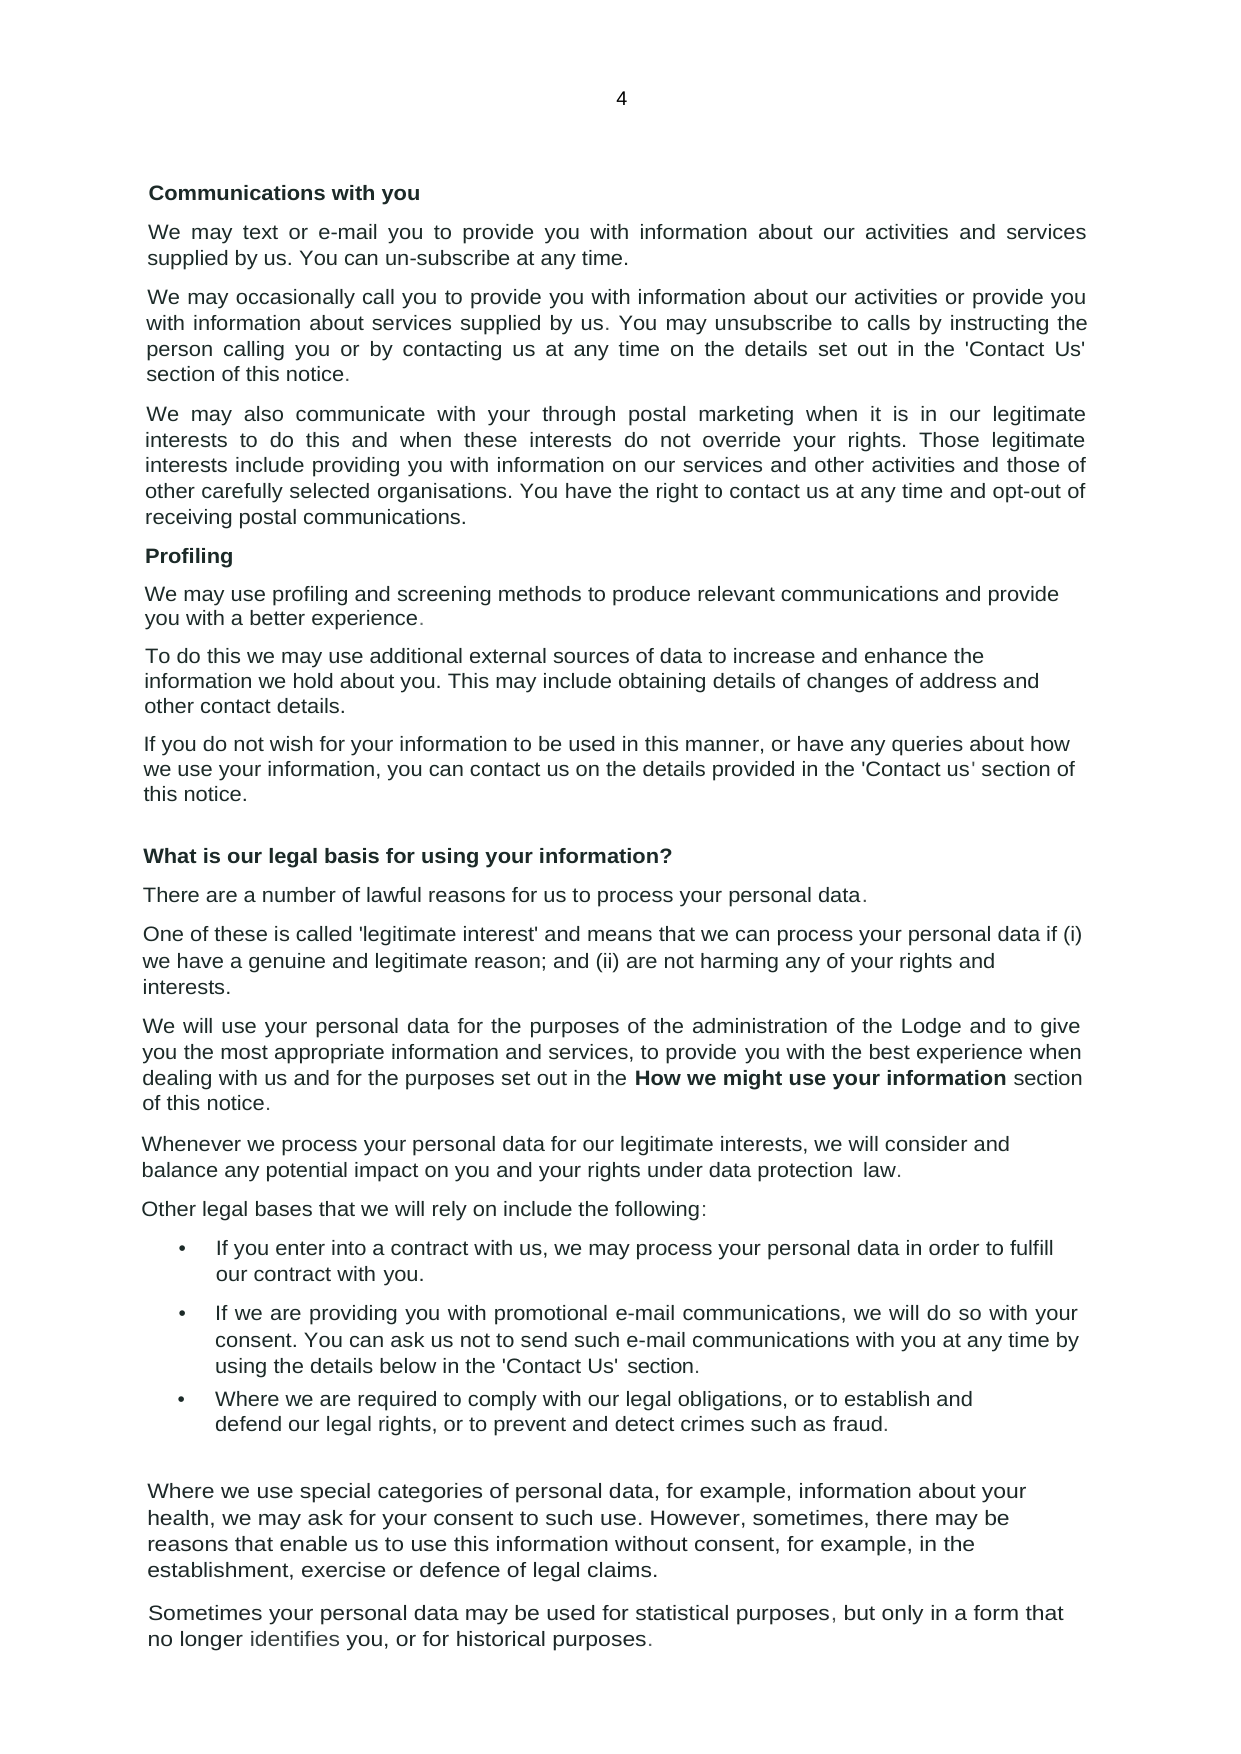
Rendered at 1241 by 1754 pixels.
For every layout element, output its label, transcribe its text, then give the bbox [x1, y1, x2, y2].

text If you do not wish for your information to be used in this manner, or have any queries about how we use your information, you can contact us on the details provided in the 'Contact us' section of this notice. [143, 732, 1084, 806]
subtitle Communications with you [148, 181, 1178, 204]
text To do this we may use additional external sources of data to increase and enhance the information we hold about you. This may include obtaining details of changes of address and other contact details. [144, 644, 1053, 718]
text There are a number of lawful reasons for us to process your personal data. [143, 883, 1178, 907]
text Sometimes your personal data may be used for statistical purposes, but only in a form that no longer identifies you, or for historical purposes. [147, 1601, 1084, 1651]
list Where we are required to comply with our legal obligations, or to establish and defend our legal rights, or to prevent and detect crimes such as fraud. [177, 1387, 1043, 1436]
list If we are providing you with promotional e-mail communications, we will do so with your consent. You can ask us not to send such e-mail communications with you at any time by using the details below in the 'Contact Us' section. [178, 1301, 1080, 1378]
text We may use profiling and screening methods to produce relevant communications and provide you with a better experience. [144, 582, 1084, 630]
subtitle Profiling [145, 543, 1178, 567]
text We may also communicate with your through postal marketing when it is in our legitimate interests to do this and when these interests do not override your rights. Those legitimate interests include providing you with information on our services and other activities and those of other carefully selected organisations. You have the right to contact us at any time and opt-out of receiving postal communications. [145, 402, 1088, 529]
text One of these is called 'legitimate interest' and means that we can process your personal data if (i) we have a genuine and legitimate reason; and (ii) are not harming any of your rights and interests. [142, 922, 1084, 999]
text Where we use special categories of personal data, for example, information about your health, we may ask for your consent to such use. However, sometimes, there may be reasons that enable us to use this information without consent, for example, in the establishment, exercise or defence of legal claims. [58, 1479, 1077, 1582]
text We may text or e-mail you to provide you with information about our activities and services supplied by us. You can un-subscribe at any time. [147, 220, 1089, 269]
text Other legal bases that we will rely on include the following: [141, 1197, 1178, 1221]
text Whenever we process your personal data for our legitimate interests, we will consider and balance any potential impact on you and your rights under data protection law. [141, 1132, 1061, 1182]
text We will use your personal data for the purposes of the administration of the Lodge and to give you the most appropriate information and services, to provide you with the best experience when dealing with us and for the purposes set out in the How we might use your information section of this notice. [142, 1014, 1083, 1115]
list If you enter into a contract with us, we may process your personal data in order to fulfill our contract with you. [178, 1236, 1081, 1286]
text We may occasionally call you to provide you with information about our activities or provide you with information about services supplied by us. You may unsubscribe to calls by instructing the person calling you or by contacting us at any time on the details set out in the 'Contact Us' section of this notice. [146, 285, 1088, 386]
subtitle What is our legal basis for using your information? [143, 844, 1178, 868]
